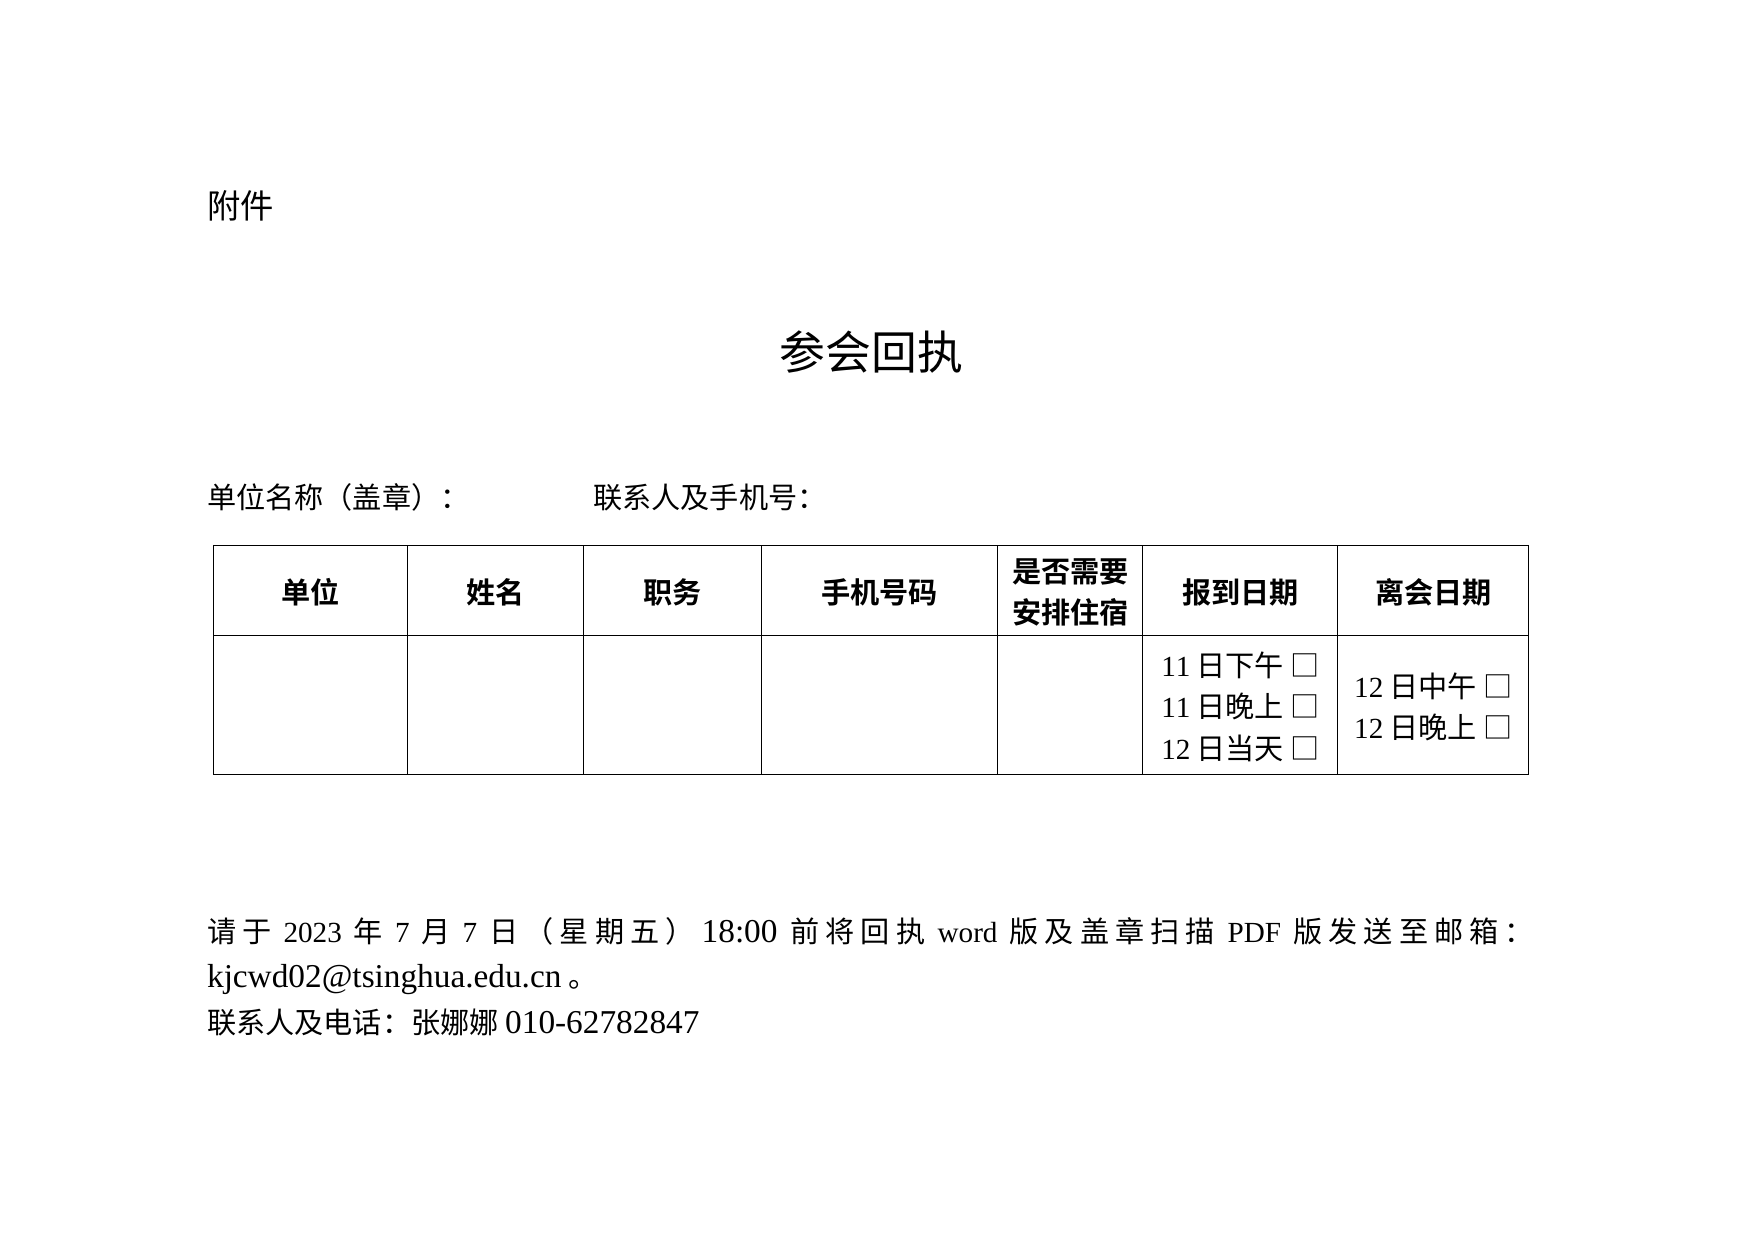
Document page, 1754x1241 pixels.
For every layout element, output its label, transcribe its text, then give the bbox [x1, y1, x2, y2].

text 单位名称（盖章）： 联系人及手机号： [207, 463, 1535, 528]
table_cell [584, 636, 761, 774]
text 参会回执 [207, 301, 1535, 398]
table_cell [762, 636, 997, 774]
table_cell [998, 636, 1142, 774]
text 联系人及电话：张娜娜 010-62782847 [207, 997, 1535, 1043]
table_header 是否需要安排住宿 [998, 546, 1142, 635]
table_header 手机号码 [762, 546, 997, 635]
table_header 单位 [214, 546, 407, 635]
table_header 离会日期 [1338, 546, 1528, 635]
text 附件 [207, 171, 1535, 236]
table_header 姓名 [408, 546, 583, 635]
table_cell 12日中午 □ 12日晚上 □ [1338, 636, 1528, 774]
table_header 职务 [584, 546, 761, 635]
table_cell 11日下午 □ 11日晚上 □ 12日当天 □ [1143, 636, 1337, 774]
table_cell [408, 636, 583, 774]
table_header 报到日期 [1143, 546, 1337, 635]
text 请于2023年7月7日（星期五）18:00前将回执word版及盖章扫描PDF版发送至邮箱：kjcwd02@tsinghua.edu.cn 。 [207, 905, 1535, 997]
table_cell [214, 636, 407, 774]
